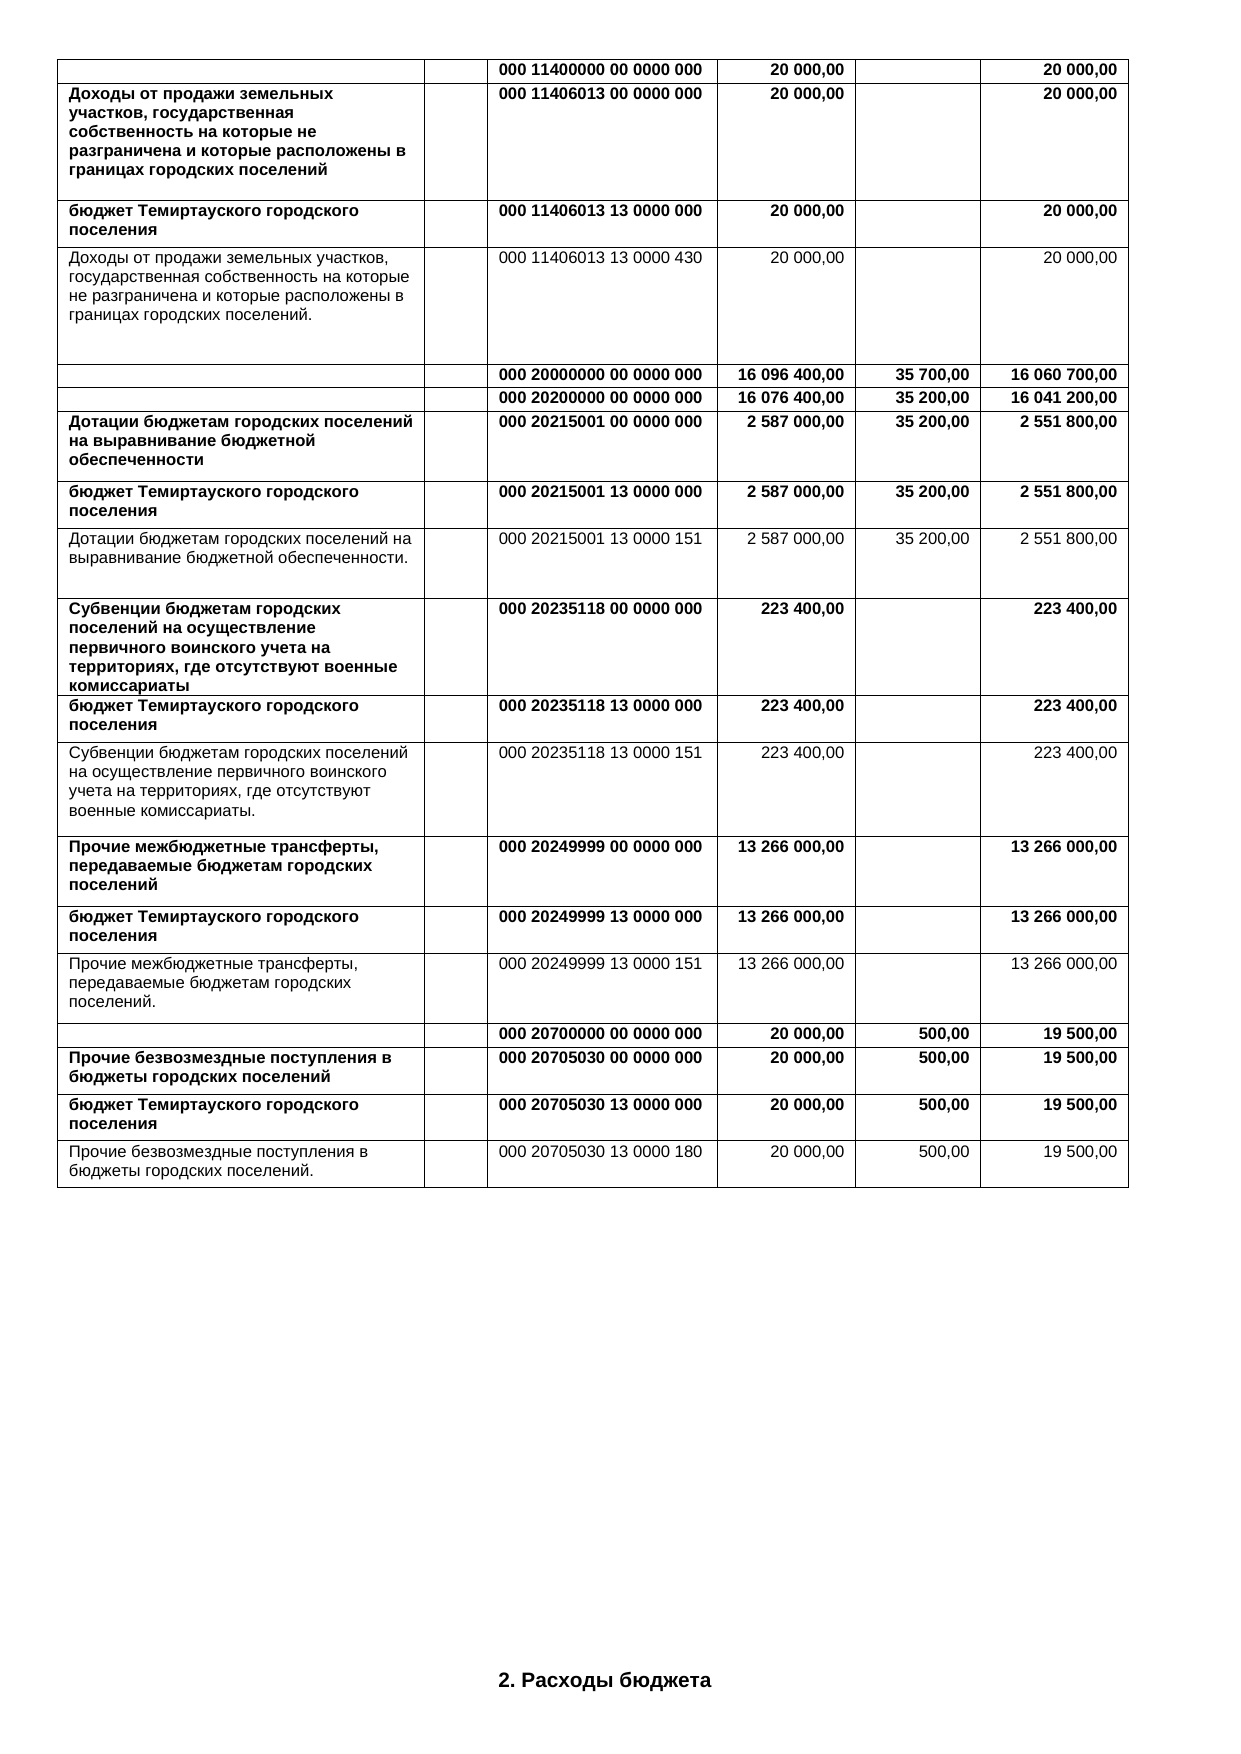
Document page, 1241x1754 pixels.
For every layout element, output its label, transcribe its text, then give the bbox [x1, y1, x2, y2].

table_cell 000 20235118 13 0000 151 [488, 743, 717, 836]
table_cell 2 587 000,00 [718, 482, 855, 528]
table_cell Прочие межбюджетные трансферты, передаваемые бюджетам городских поселений [58, 837, 424, 906]
table_cell 13 266 000,00 [981, 907, 1128, 953]
table_cell [425, 412, 487, 481]
table_cell 500,00 [856, 1095, 980, 1140]
table_cell 20 000,00 [981, 248, 1128, 364]
table_cell [425, 1141, 487, 1187]
table_cell Субвенции бюджетам городских поселений на осуществление первичного воинского учета на территориях, где отсутствуют военные комиссариаты [58, 599, 424, 695]
table_cell [856, 599, 980, 695]
table_header 2. Расходы бюджета [58, 1665, 1152, 1692]
table_cell 000 20705030 13 0000 180 [488, 1141, 717, 1187]
table_cell 2 587 000,00 [718, 529, 855, 598]
table_cell 000 20215001 13 0000 000 [488, 482, 717, 528]
table_cell Доходы от продажи земельных участков, государственная собственность на которые не разграничена и которые расположены в границах городских поселений [58, 84, 424, 200]
table_cell 000 20200000 00 0000 000 [488, 388, 717, 411]
table_cell [425, 599, 487, 695]
table_cell 500,00 [856, 1024, 980, 1047]
table_cell Прочие безвозмездные поступления в бюджеты городских поселений. [58, 1141, 424, 1187]
table_cell 000 20249999 13 0000 000 [488, 907, 717, 953]
table_cell [58, 365, 424, 387]
table_cell Прочие межбюджетные трансферты, передаваемые бюджетам городских поселений. [58, 954, 424, 1023]
table_cell [856, 201, 980, 247]
table_cell 000 11406013 00 0000 000 [488, 84, 717, 200]
table_cell 20 000,00 [718, 248, 855, 364]
table_cell [425, 365, 487, 387]
table_cell бюджет Темиртауского городского поселения [58, 1095, 424, 1140]
table_cell 35 200,00 [856, 388, 980, 411]
table_cell 000 20705030 00 0000 000 [488, 1048, 717, 1093]
table_cell 16 060 700,00 [981, 365, 1128, 387]
table_cell 19 500,00 [981, 1141, 1128, 1187]
table_cell 13 266 000,00 [718, 954, 855, 1023]
table_cell Дотации бюджетам городских поселений на выравнивание бюджетной обеспеченности. [58, 529, 424, 598]
table_cell 000 11406013 13 0000 430 [488, 248, 717, 364]
table_cell 000 20249999 13 0000 151 [488, 954, 717, 1023]
table_cell [58, 60, 424, 82]
table_cell 20 000,00 [718, 1024, 855, 1047]
table_cell Дотации бюджетам городских поселений на выравнивание бюджетной обеспеченности [58, 412, 424, 481]
table_cell [425, 201, 487, 247]
table_cell 13 266 000,00 [981, 954, 1128, 1023]
table_cell Прочие безвозмездные поступления в бюджеты городских поселений [58, 1048, 424, 1093]
table_cell 000 20249999 00 0000 000 [488, 837, 717, 906]
table_cell 16 076 400,00 [718, 388, 855, 411]
table_cell 000 20700000 00 0000 000 [488, 1024, 717, 1047]
table_cell 19 500,00 [981, 1048, 1128, 1093]
table_cell бюджет Темиртауского городского поселения [58, 907, 424, 953]
table_cell 20 000,00 [718, 84, 855, 200]
table_cell [856, 696, 980, 742]
table_cell 16 096 400,00 [718, 365, 855, 387]
table_cell бюджет Темиртауского городского поселения [58, 482, 424, 528]
table_cell Доходы от продажи земельных участков, государственная собственность на которые не разграничена и которые расположены в границах городских поселений. [58, 248, 424, 364]
table_cell [856, 954, 980, 1023]
table_cell 000 11400000 00 0000 000 [488, 60, 717, 82]
table_cell [425, 1048, 487, 1093]
table_cell 500,00 [856, 1141, 980, 1187]
table_cell [425, 954, 487, 1023]
table_cell 20 000,00 [718, 201, 855, 247]
table_cell [425, 907, 487, 953]
table_cell [425, 60, 487, 82]
table_cell 35 200,00 [856, 412, 980, 481]
table_cell 35 700,00 [856, 365, 980, 387]
table_cell [856, 907, 980, 953]
table_cell 35 200,00 [856, 529, 980, 598]
table_cell 20 000,00 [718, 1095, 855, 1140]
table_cell 000 20215001 00 0000 000 [488, 412, 717, 481]
table_cell 223 400,00 [718, 743, 855, 836]
table_cell 16 041 200,00 [981, 388, 1128, 411]
table_cell 2 551 800,00 [981, 412, 1128, 481]
table_cell 20 000,00 [981, 201, 1128, 247]
table_cell [856, 84, 980, 200]
table_cell [425, 529, 487, 598]
table_cell [425, 388, 487, 411]
table_cell 000 20235118 13 0000 000 [488, 696, 717, 742]
table_cell 500,00 [856, 1048, 980, 1093]
table_cell 19 500,00 [981, 1024, 1128, 1047]
table_cell 000 20215001 13 0000 151 [488, 529, 717, 598]
table_cell 20 000,00 [981, 84, 1128, 200]
table_cell [58, 1024, 424, 1047]
table_cell 20 000,00 [981, 60, 1128, 82]
table_cell бюджет Темиртауского городского поселения [58, 696, 424, 742]
table_cell [425, 1095, 487, 1140]
table_cell 223 400,00 [981, 599, 1128, 695]
table_cell [425, 248, 487, 364]
table_cell 13 266 000,00 [981, 837, 1128, 906]
table_cell 35 200,00 [856, 482, 980, 528]
table_cell Субвенции бюджетам городских поселений на осуществление первичного воинского учета на территориях, где отсутствуют военные комиссариаты. [58, 743, 424, 836]
table_cell 223 400,00 [981, 743, 1128, 836]
table_cell 223 400,00 [981, 696, 1128, 742]
table_cell 20 000,00 [718, 60, 855, 82]
table_cell 2 587 000,00 [718, 412, 855, 481]
table_cell [856, 248, 980, 364]
table_cell [856, 60, 980, 82]
table_cell [58, 388, 424, 411]
table_cell 2 551 800,00 [981, 529, 1128, 598]
table_cell 000 20235118 00 0000 000 [488, 599, 717, 695]
table_cell 000 20000000 00 0000 000 [488, 365, 717, 387]
table_cell [425, 696, 487, 742]
table_cell 000 20705030 13 0000 000 [488, 1095, 717, 1140]
table_cell [425, 1024, 487, 1047]
table_cell 000 11406013 13 0000 000 [488, 201, 717, 247]
table_cell бюджет Темиртауского городского поселения [58, 201, 424, 247]
table_cell 20 000,00 [718, 1141, 855, 1187]
table_cell 223 400,00 [718, 696, 855, 742]
table_cell [856, 837, 980, 906]
table_cell [425, 482, 487, 528]
table_cell 19 500,00 [981, 1095, 1128, 1140]
table_cell [425, 84, 487, 200]
table_cell 2 551 800,00 [981, 482, 1128, 528]
table_cell [425, 837, 487, 906]
table_cell 20 000,00 [718, 1048, 855, 1093]
table_cell [425, 743, 487, 836]
table_cell 13 266 000,00 [718, 907, 855, 953]
table_cell [856, 743, 980, 836]
table_cell 223 400,00 [718, 599, 855, 695]
table_cell 13 266 000,00 [718, 837, 855, 906]
